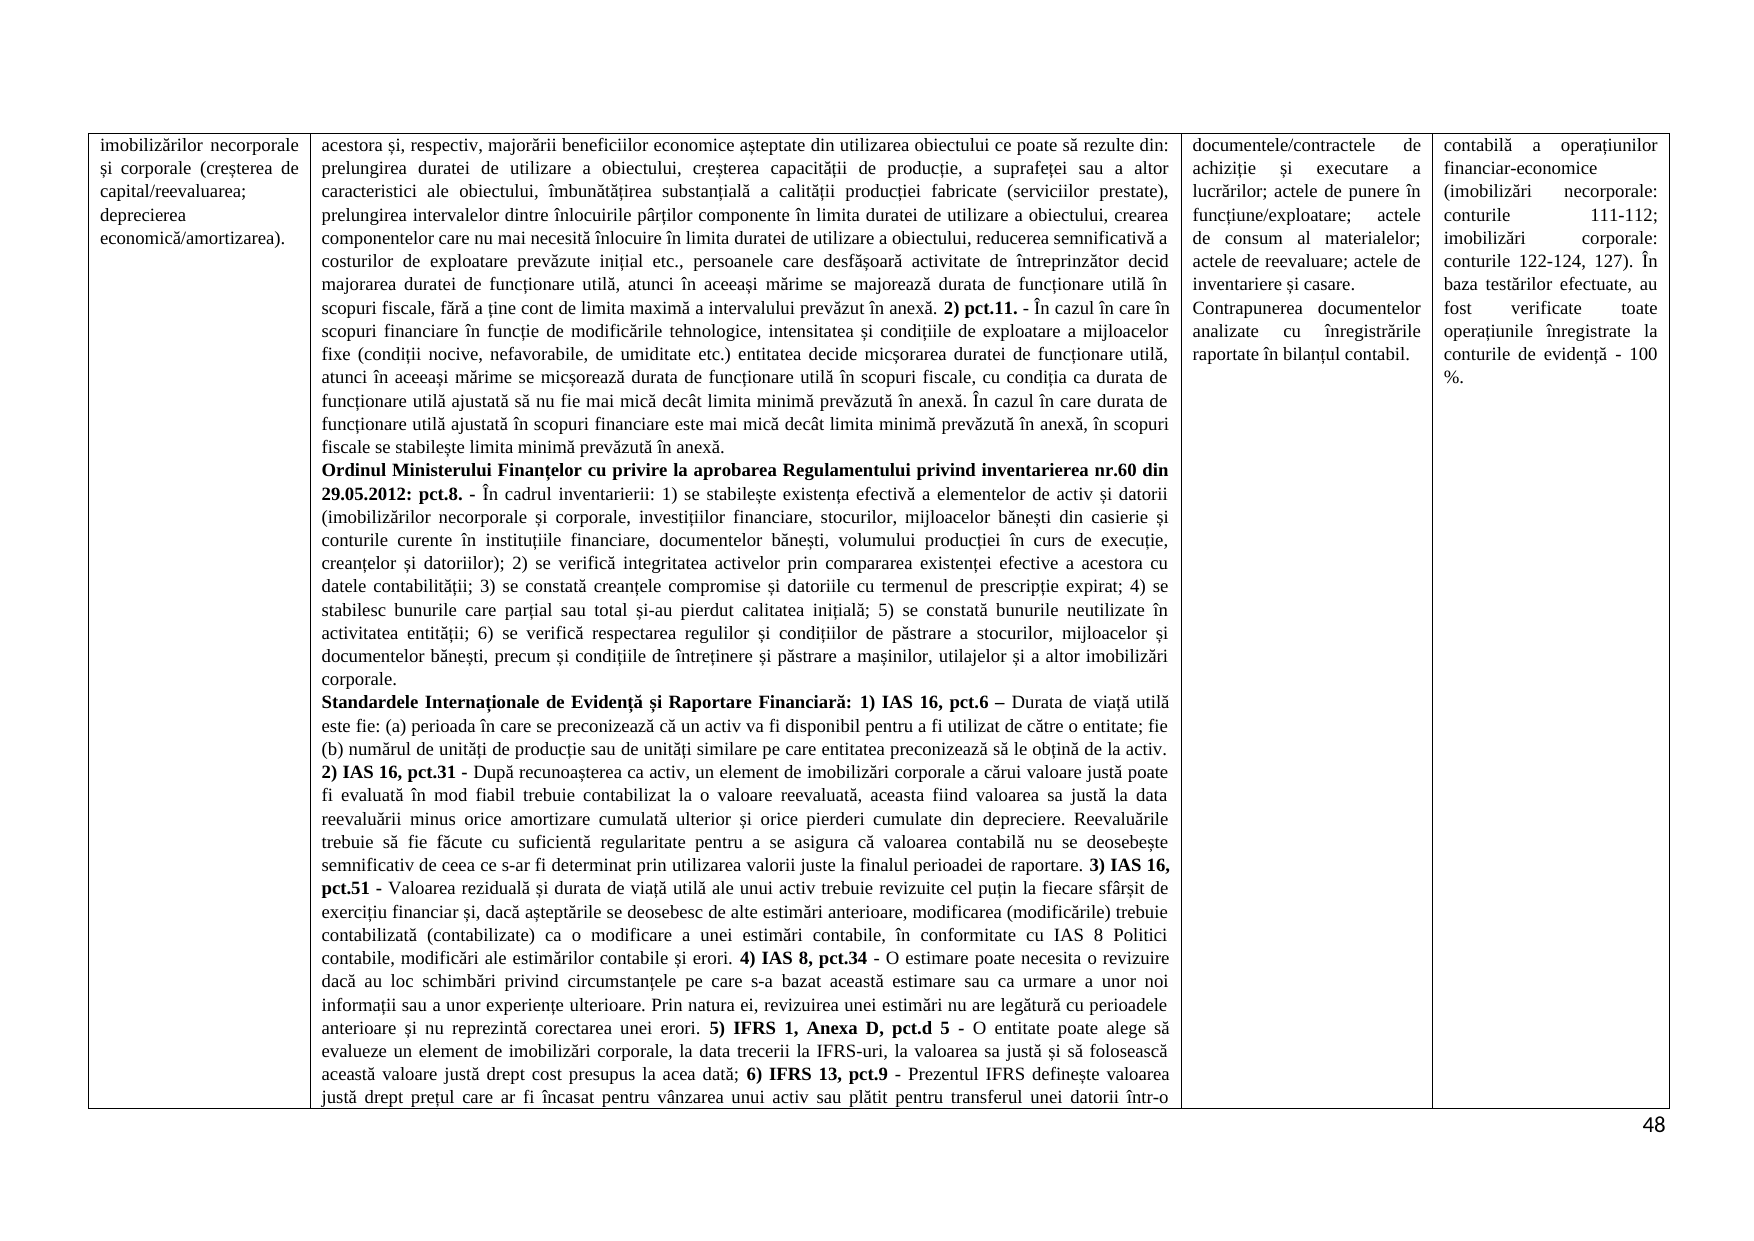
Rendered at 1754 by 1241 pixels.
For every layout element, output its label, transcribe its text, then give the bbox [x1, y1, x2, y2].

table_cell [1182, 134, 1432, 1108]
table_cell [89, 134, 310, 1108]
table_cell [1433, 134, 1669, 1108]
